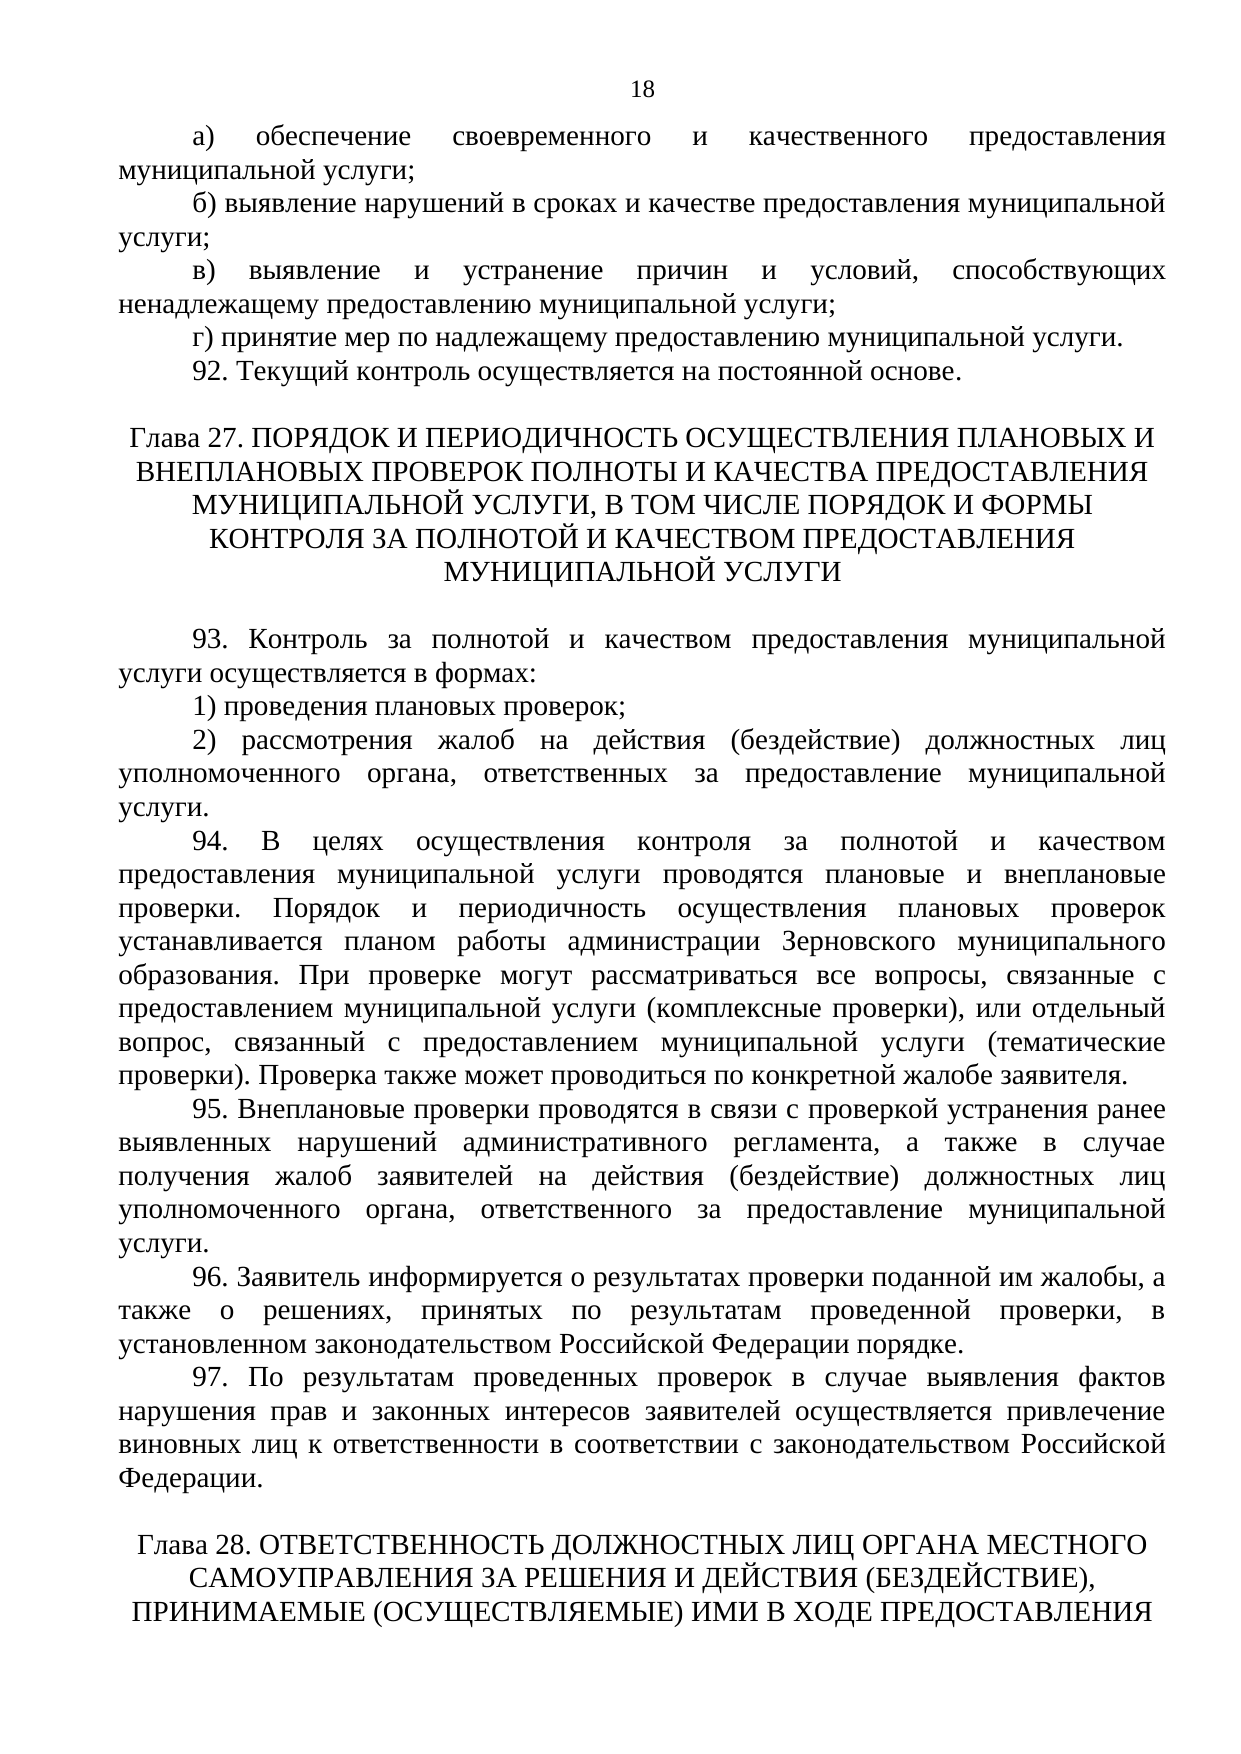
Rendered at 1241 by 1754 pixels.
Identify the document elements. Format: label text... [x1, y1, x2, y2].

text 93. Контроль за полнотой и качеством предоставления муниципальной услуги осуществляется в формах: [118, 621, 1167, 688]
text 96. Заявитель информируется о результатах проверки поданной им жалобы, а также о решениях, принятых по результатам проведенной проверки, в установленном законодательством Российской Федерации порядке. [118, 1259, 1167, 1359]
text 2) рассмотрения жалоб на действия (бездействие) должностных лиц уполномоченного органа, ответственных за предоставление муниципальной услуги. [118, 722, 1167, 823]
text г) принятие мер по надлежащему предоставлению муниципальной услуги. [118, 319, 1167, 353]
text 1) проведения плановых проверок; [118, 688, 1167, 722]
text 94. В целях осуществления контроля за полнотой и качеством предоставления муниципальной услуги проводятся плановые и внеплановые проверки. Порядок и периодичность осуществления плановых проверок устанавливается планом работы администрации Зерновского муниципального образования. При проверке могут рассматриваться все вопросы, связанные с предоставлением муниципальной услуги (комплексные проверки), или отдельный вопрос, связанный с предоставлением муниципальной услуги (тематические проверки). Проверка также может проводиться по конкретной жалобе заявителя. [118, 823, 1167, 1091]
text 92. Текущий контроль осуществляется на постоянной основе. [118, 353, 1167, 387]
text в) выявление и устранение причин и условий, способствующих ненадлежащему предоставлению муниципальной услуги; [118, 252, 1167, 319]
text 97. По результатам проведенных проверок в случае выявления фактов нарушения прав и законных интересов заявителей осуществляется привлечение виновных лиц к ответственности в соответствии с законодательством Российской Федерации. [118, 1359, 1167, 1493]
text Глава 27. ПОРЯДОК И ПЕРИОДИЧНОСТЬ ОСУЩЕСТВЛЕНИЯ ПЛАНОВЫХ И ВНЕПЛАНОВЫХ ПРОВЕРОК ПОЛНОТЫ И КАЧЕСТВА ПРЕДОСТАВЛЕНИЯ МУНИЦИПАЛЬНОЙ УСЛУГИ, В ТОМ ЧИСЛЕ ПОРЯДОК И ФОРМЫ КОНТРОЛЯ ЗА ПОЛНОТОЙ И КАЧЕСТВОМ ПРЕДОСТАВЛЕНИЯ МУНИЦИПАЛЬНОЙ УСЛУГИ [118, 420, 1167, 588]
text 95. Внеплановые проверки проводятся в связи с проверкой устранения ранее выявленных нарушений административного регламента, а также в случае получения жалоб заявителей на действия (бездействие) должностных лиц уполномоченного органа, ответственного за предоставление муниципальной услуги. [118, 1091, 1167, 1259]
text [118, 1527, 1167, 1628]
text б) выявление нарушений в сроках и качестве предоставления муниципальной услуги; [118, 185, 1167, 252]
text а) обеспечение своевременного и качественного предоставления муниципальной услуги; [118, 118, 1167, 185]
